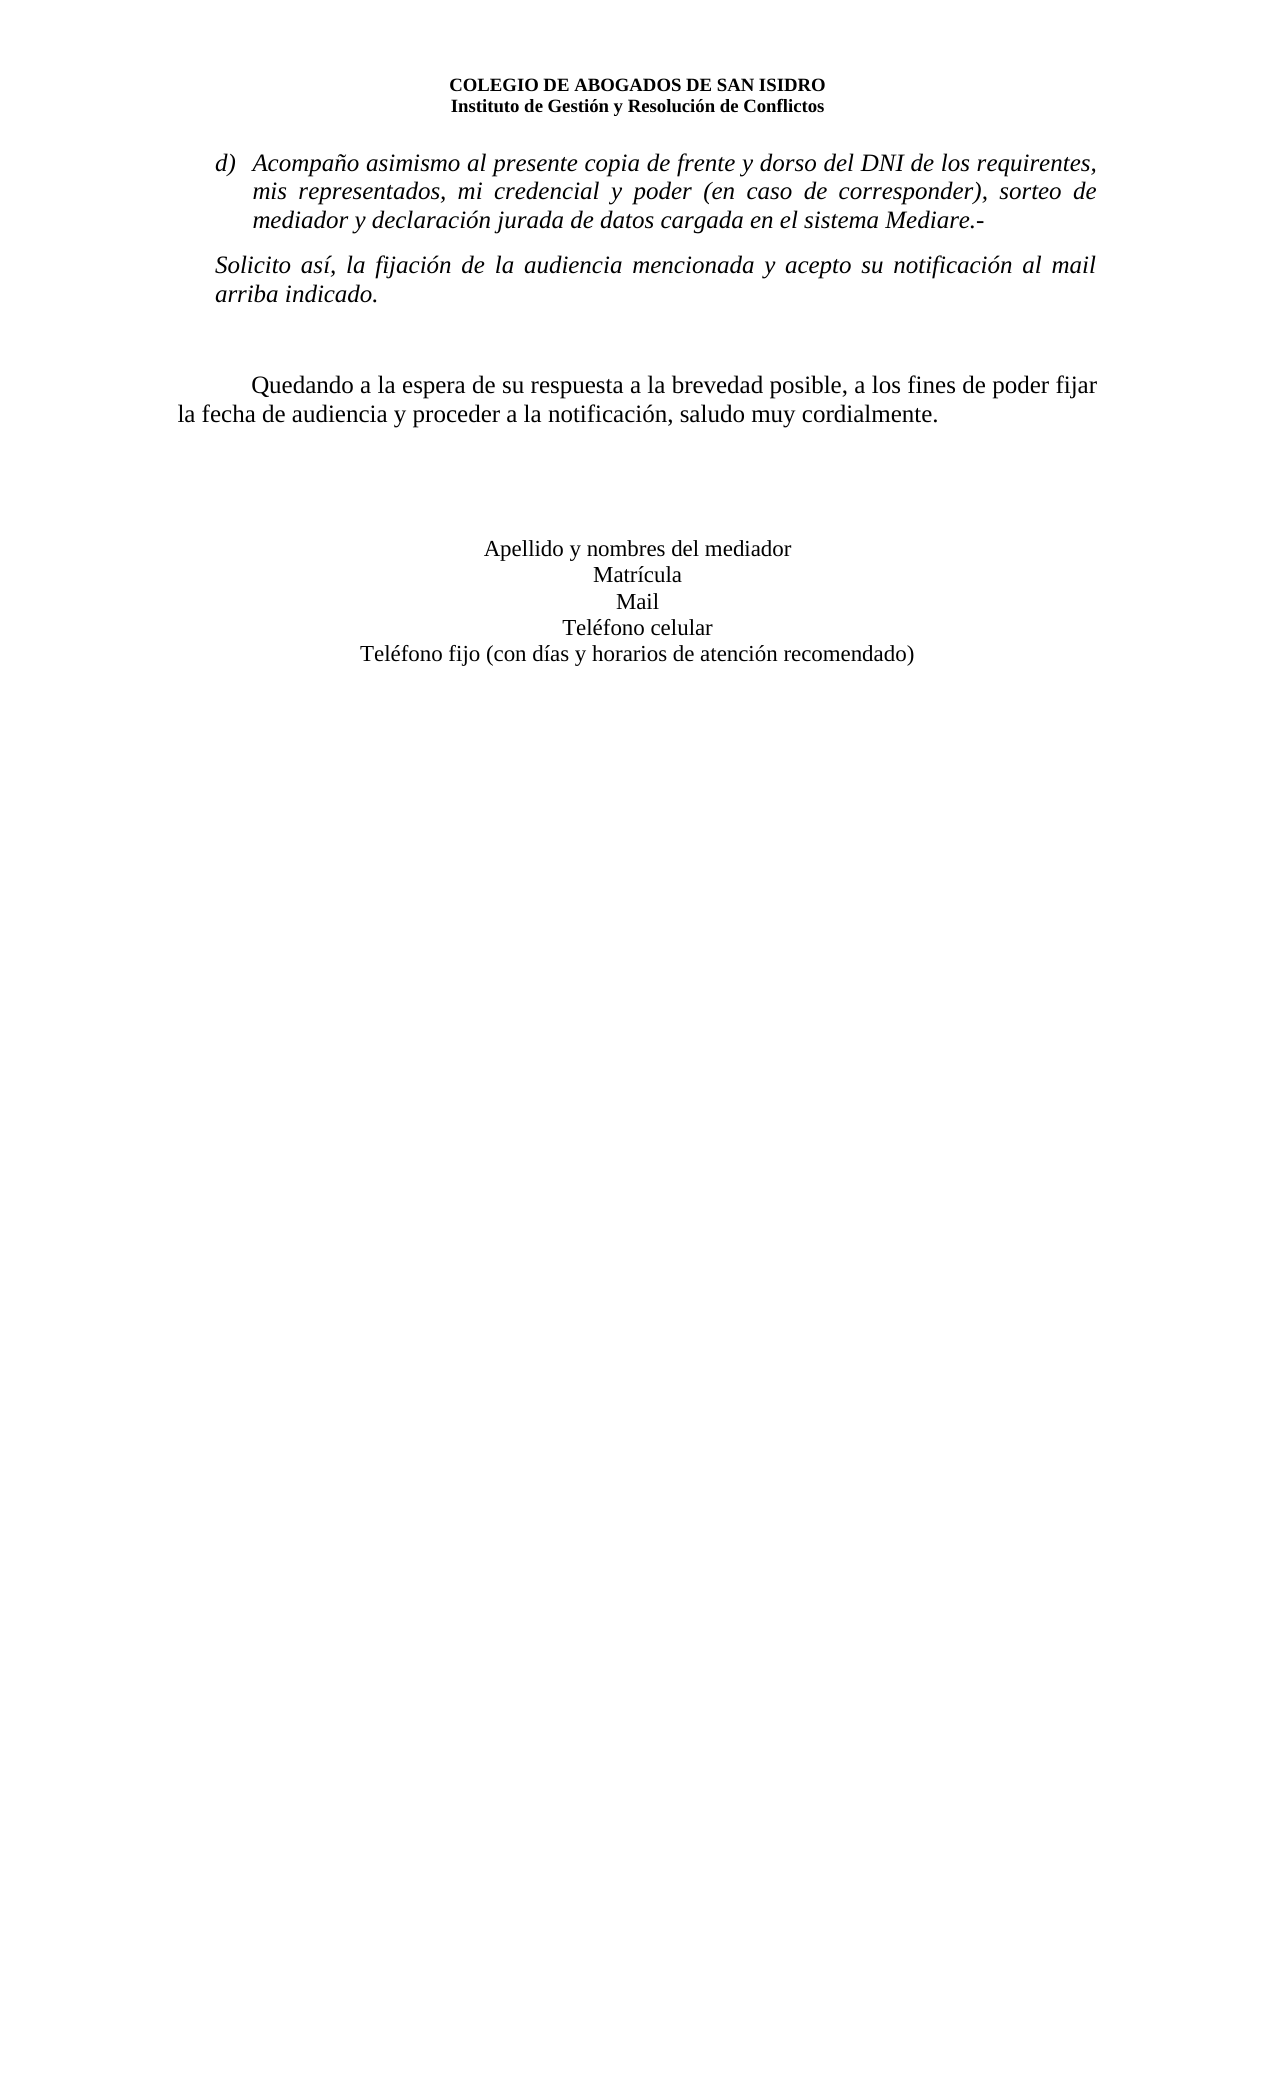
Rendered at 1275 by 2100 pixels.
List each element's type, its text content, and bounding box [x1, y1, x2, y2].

list Acompaño asimismo al presente copia de frente y dorso del DNI de los requirentes, mis representados, mi credencial y poder (en caso de corresponder), sorteo de mediador y declaración jurada de datos cargada en el sistema Mediare.- [215, 148, 1098, 234]
text Apellido y nombres del mediador [177, 535, 1098, 561]
text Teléfono celular [177, 614, 1098, 641]
text Teléfono fijo (con días y horarios de atención recomendado) [177, 641, 1098, 667]
text Solicito así, la fijación de la audiencia mencionada y acepto su notificación al mail arriba indicado. [215, 251, 1098, 308]
text Quedando a la espera de su respuesta a la brevedad posible, a los fines de poder fijar la fecha de audiencia y proceder a la notificación, saludo muy cordialmente. [177, 370, 1098, 428]
text Mail [177, 588, 1098, 614]
text Matrícula [177, 561, 1098, 588]
